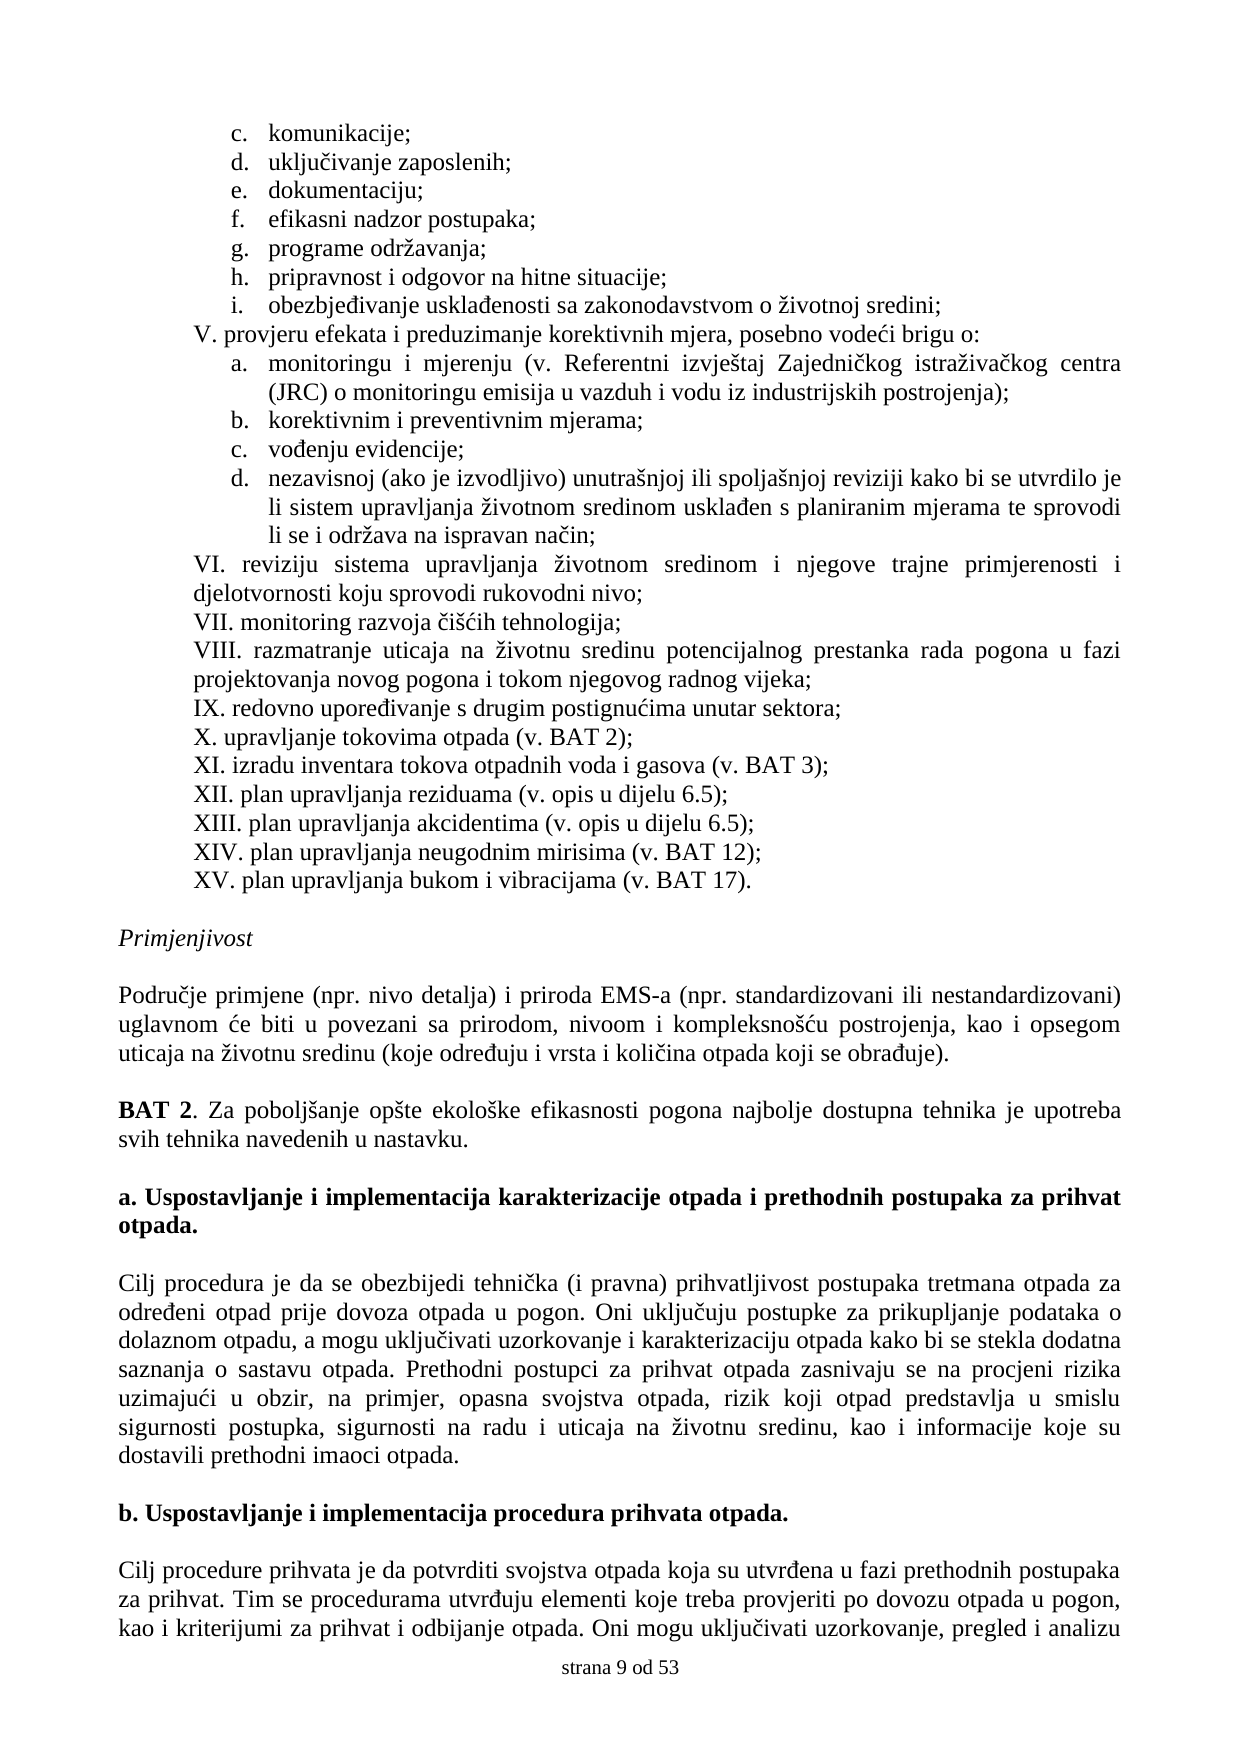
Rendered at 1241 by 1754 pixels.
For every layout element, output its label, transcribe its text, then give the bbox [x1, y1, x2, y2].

text Područje primjene (npr. nivo detalja) i priroda EMS-a (npr. standardizovani ili nestandardizovani) uglavnom će biti u povezani sa prirodom, nivoom i kompleksnošću postrojenja, kao i opsegom uticaja na životnu sredinu (koje određuju i vrsta i količina otpada koji se obrađuje). [118, 981, 1122, 1067]
list uključivanje zaposlenih; [231, 147, 1122, 176]
list pripravnost i odgovor na hitne situacije; [231, 262, 1122, 291]
text BAT 2. Za poboljšanje opšte ekološke efikasnosti pogona najbolje dostupna tehnika je upotreba svih tehnika navedenih u nastavku. [118, 1096, 1122, 1153]
text XV. plan upravljanja bukom i vibracijama (v. BAT 17). [118, 866, 1122, 894]
text X. upravljanje tokovima otpada (v. BAT 2); [118, 722, 1122, 751]
text a. Uspostavljanje i implementacija karakterizacije otpada i prethodnih postupaka za prihvat otpada. [118, 1182, 1122, 1239]
list dokumentaciju; [231, 176, 1122, 204]
text XI. izradu inventara tokova otpadnih voda i gasova (v. BAT 3); [118, 751, 1122, 779]
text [118, 1556, 1122, 1642]
text XIII. plan upravljanja akcidentima (v. opis u dijelu 6.5); [118, 808, 1122, 837]
text VII. monitoring razvoja čišćih tehnologija; [118, 607, 1122, 636]
list korektivnim i preventivnim mjerama; [231, 406, 1122, 434]
text IX. redovno upoređivanje s drugim postignućima unutar sektora; [118, 693, 1122, 722]
list vođenju evidencije; [231, 434, 1122, 463]
list nezavisnoj (ako je izvodljivo) unutrašnjoj ili spoljašnjoj reviziji kako bi se utvrdilo je li sistem upravljanja životnom sredinom usklađen s planiranim mjerama te sprovodi li se i održava na ispravan način; [231, 463, 1122, 549]
list programe održavanja; [231, 233, 1122, 262]
list monitoringu i mjerenju (v. Referentni izvještaj Zajedničkog istraživačkog centra (JRC) o monitoringu emisija u vazduh i vodu iz industrijskih postrojenja); [231, 348, 1122, 406]
list efikasni nadzor postupaka; [231, 204, 1122, 233]
text XII. plan upravljanja reziduama (v. opis u dijelu 6.5); [118, 779, 1122, 808]
list komunikacije; [231, 118, 1122, 147]
text V. provjeru efekata i preduzimanje korektivnih mjera, posebno vodeći brigu o: [118, 319, 1122, 348]
text VI. reviziju sistema upravljanja životnom sredinom i njegove trajne primjerenosti i djelotvornosti koju sprovodi rukovodni nivo; [193, 549, 1122, 607]
text VIII. razmatranje uticaja na životnu sredinu potencijalnog prestanka rada pogona u fazi projektovanja novog pogona i tokom njegovog radnog vijeka; [193, 636, 1122, 693]
text XIV. plan upravljanja neugodnim mirisima (v. BAT 12); [118, 837, 1122, 866]
text Primjenjivost [118, 923, 1122, 952]
list obezbjeđivanje usklađenosti sa zakonodavstvom o životnoj sredini; [231, 291, 1122, 319]
text Cilj procedura je da se obezbijedi tehnička (i pravna) prihvatljivost postupaka tretmana otpada za određeni otpad prije dovoza otpada u pogon. Oni uključuju postupke za prikupljanje podataka o dolaznom otpadu, a mogu uključivati uzorkovanje i karakterizaciju otpada kako bi se stekla dodatna saznanja o sastavu otpada. Prethodni postupci za prihvat otpada zasnivaju se na procjeni rizika uzimajući u obzir, na primjer, opasna svojstva otpada, rizik koji otpad predstavlja u smislu sigurnosti postupka, sigurnosti na radu i uticaja na životnu sredinu, kao i informacije koje su dostavili prethodni imaoci otpada. [118, 1268, 1122, 1469]
text b. Uspostavljanje i implementacija procedura prihvata otpada. [118, 1498, 1122, 1527]
